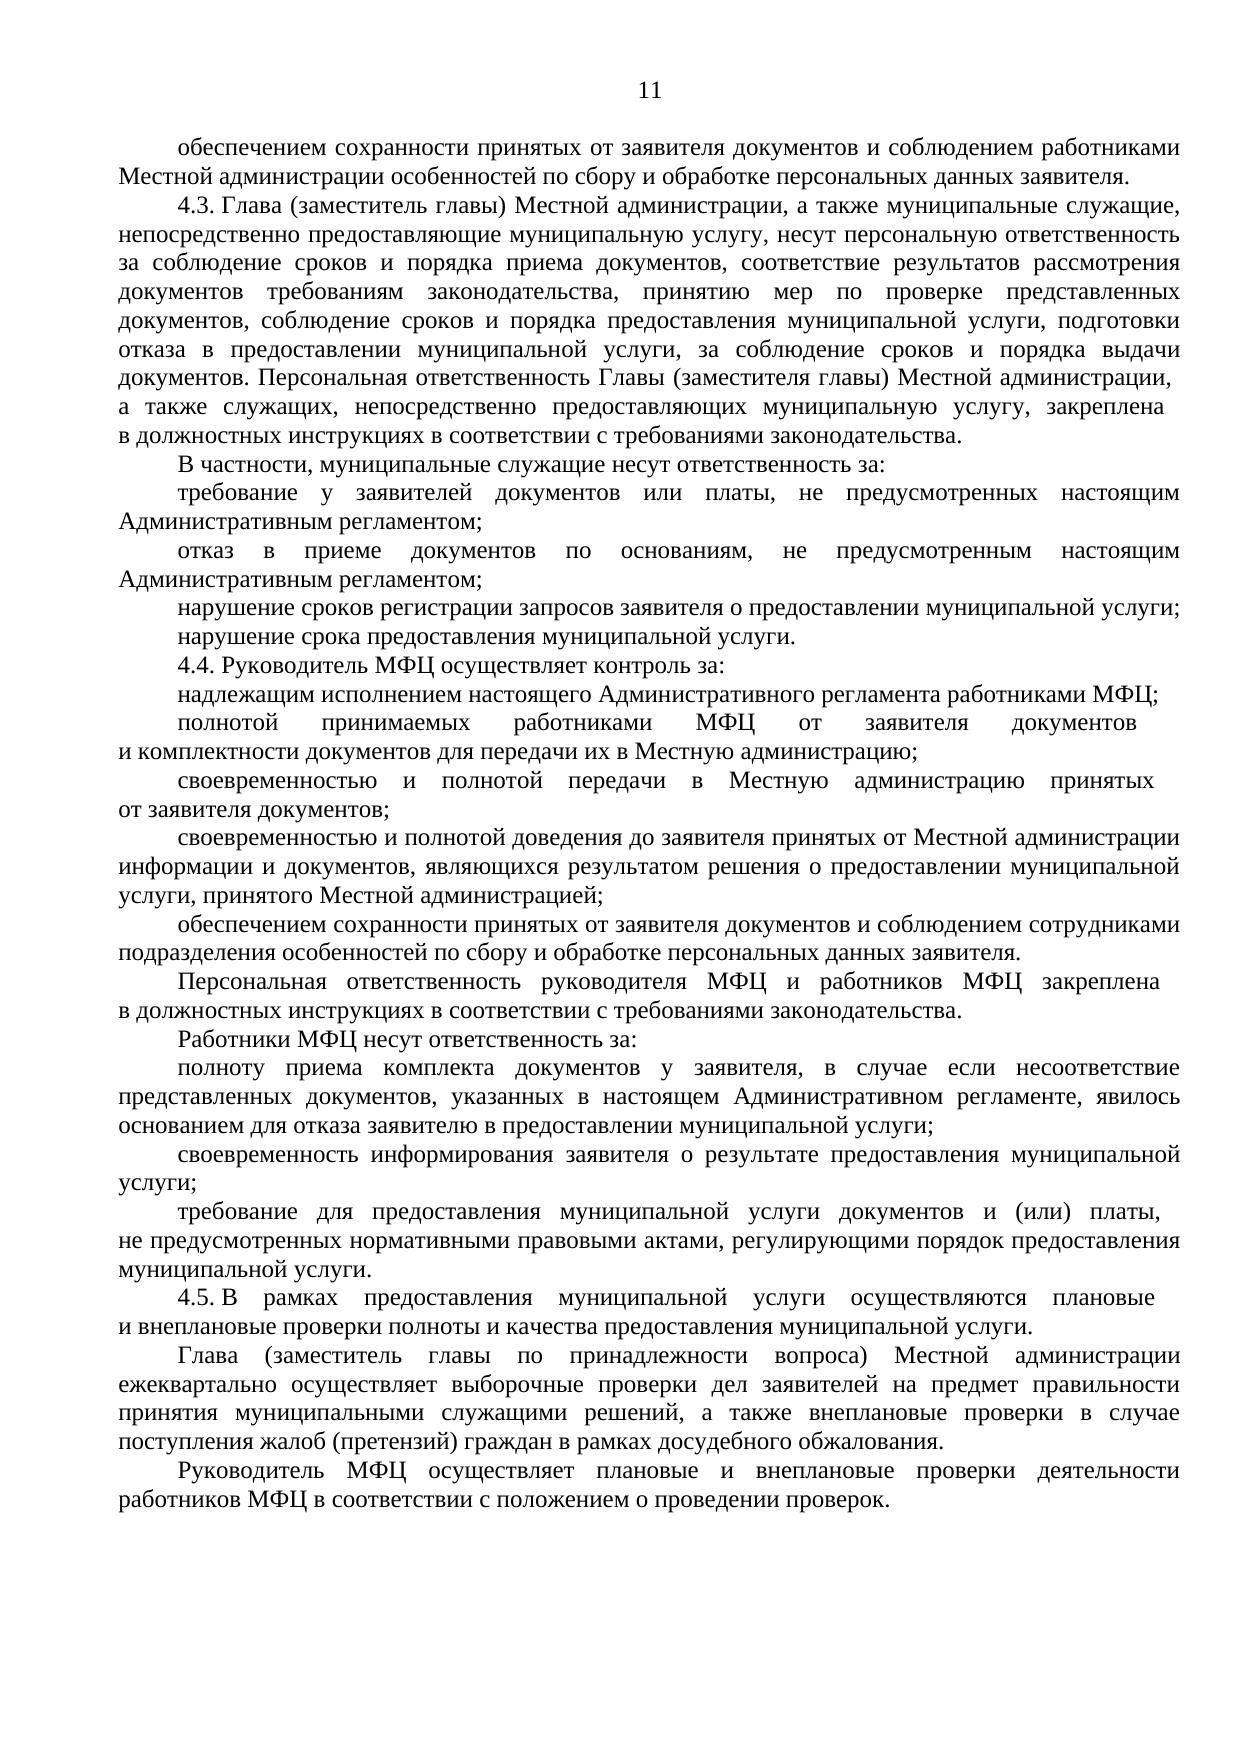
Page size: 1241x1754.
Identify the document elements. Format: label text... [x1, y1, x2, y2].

text Руководитель МФЦ осуществляет плановые и внеплановые проверки деятельности работников МФЦ в соответствии с положением о проведении проверок. [118, 1455, 1181, 1512]
text Глава (заместитель главы по принадлежности вопроса) Местной администрации ежеквартально осуществляет выборочные проверки дел заявителей на предмет правильности принятия муниципальными служащими решений, а также внеплановые проверки в случае поступления жалоб (претензий) граждан в рамках досудебного обжалования. [118, 1340, 1181, 1455]
text полнотой принимаемых работниками МФЦ от заявителя документов и комплектности документов для передачи их в Местную администрацию; [118, 707, 1181, 765]
text нарушение срока предоставления муниципальной услуги. [118, 621, 1181, 650]
text обеспечением сохранности принятых от заявителя документов и соблюдением сотрудниками подразделения особенностей по сбору и обработке персональных данных заявителя. [118, 909, 1181, 966]
text полноту приема комплекта документов у заявителя, в случае если несоответствие представленных документов, указанных в настоящем Административном регламенте, явилось основанием для отказа заявителю в предоставлении муниципальной услуги; [118, 1052, 1181, 1139]
text требование у заявителей документов или платы, не предусмотренных настоящим Административным регламентом; [118, 477, 1181, 535]
list 4.3. Глава (заместитель главы) Местной администрации, а также муниципальные служащие, непосредственно предоставляющие муниципальную услугу, несут персональную ответственность за соблюдение сроков и порядка приема документов, соответствие результатов рассмотрения документов требованиям законодательства, принятию мер по проверке представленных документов, соблюдение сроков и порядка предоставления муниципальной услуги, подготовки отказа в предоставлении муниципальной услуги, за соблюдение сроков и порядка выдачи документов. Персональная ответственность Главы (заместителя главы) Местной администрации, а также служащих, непосредственно предоставляющих муниципальную услугу, закреплена в должностных инструкциях в соответствии с требованиями законодательства. [118, 190, 1181, 449]
text отказ в приеме документов по основаниям, не предусмотренным настоящим Административным регламентом; [118, 535, 1181, 592]
text своевременностью и полнотой доведения до заявителя принятых от Местной администрации информации и документов, являющихся результатом решения о предоставлении муниципальной услуги, принятого Местной администрацией; [118, 822, 1181, 909]
text обеспечением сохранности принятых от заявителя документов и соблюдением работниками Местной администрации особенностей по сбору и обработке персональных данных заявителя. [118, 132, 1181, 190]
text своевременностью и полнотой передачи в Местную администрацию принятых от заявителя документов; [118, 765, 1181, 822]
text надлежащим исполнением настоящего Административного регламента работниками МФЦ; [118, 679, 1181, 707]
text своевременность информирования заявителя о результате предоставления муниципальной услуги; [118, 1139, 1181, 1196]
text Персональная ответственность руководителя МФЦ и работников МФЦ закреплена в должностных инструкциях в соответствии с требованиями законодательства. [118, 966, 1181, 1024]
text нарушение сроков регистрации запросов заявителя о предоставлении муниципальной услуги; [118, 592, 1181, 621]
text Работники МФЦ несут ответственность за: [118, 1024, 1181, 1052]
text требование для предоставления муниципальной услуги документов и (или) платы, не предусмотренных нормативными правовыми актами, регулирующими порядок предоставления муниципальной услуги. [118, 1196, 1181, 1282]
list 4.4. Руководитель МФЦ осуществляет контроль за: [118, 650, 1181, 679]
list 4.5. В рамках предоставления муниципальной услуги осуществляются плановые и внеплановые проверки полноты и качества предоставления муниципальной услуги. [118, 1282, 1181, 1340]
text В частности, муниципальные служащие несут ответственность за: [118, 449, 1181, 477]
